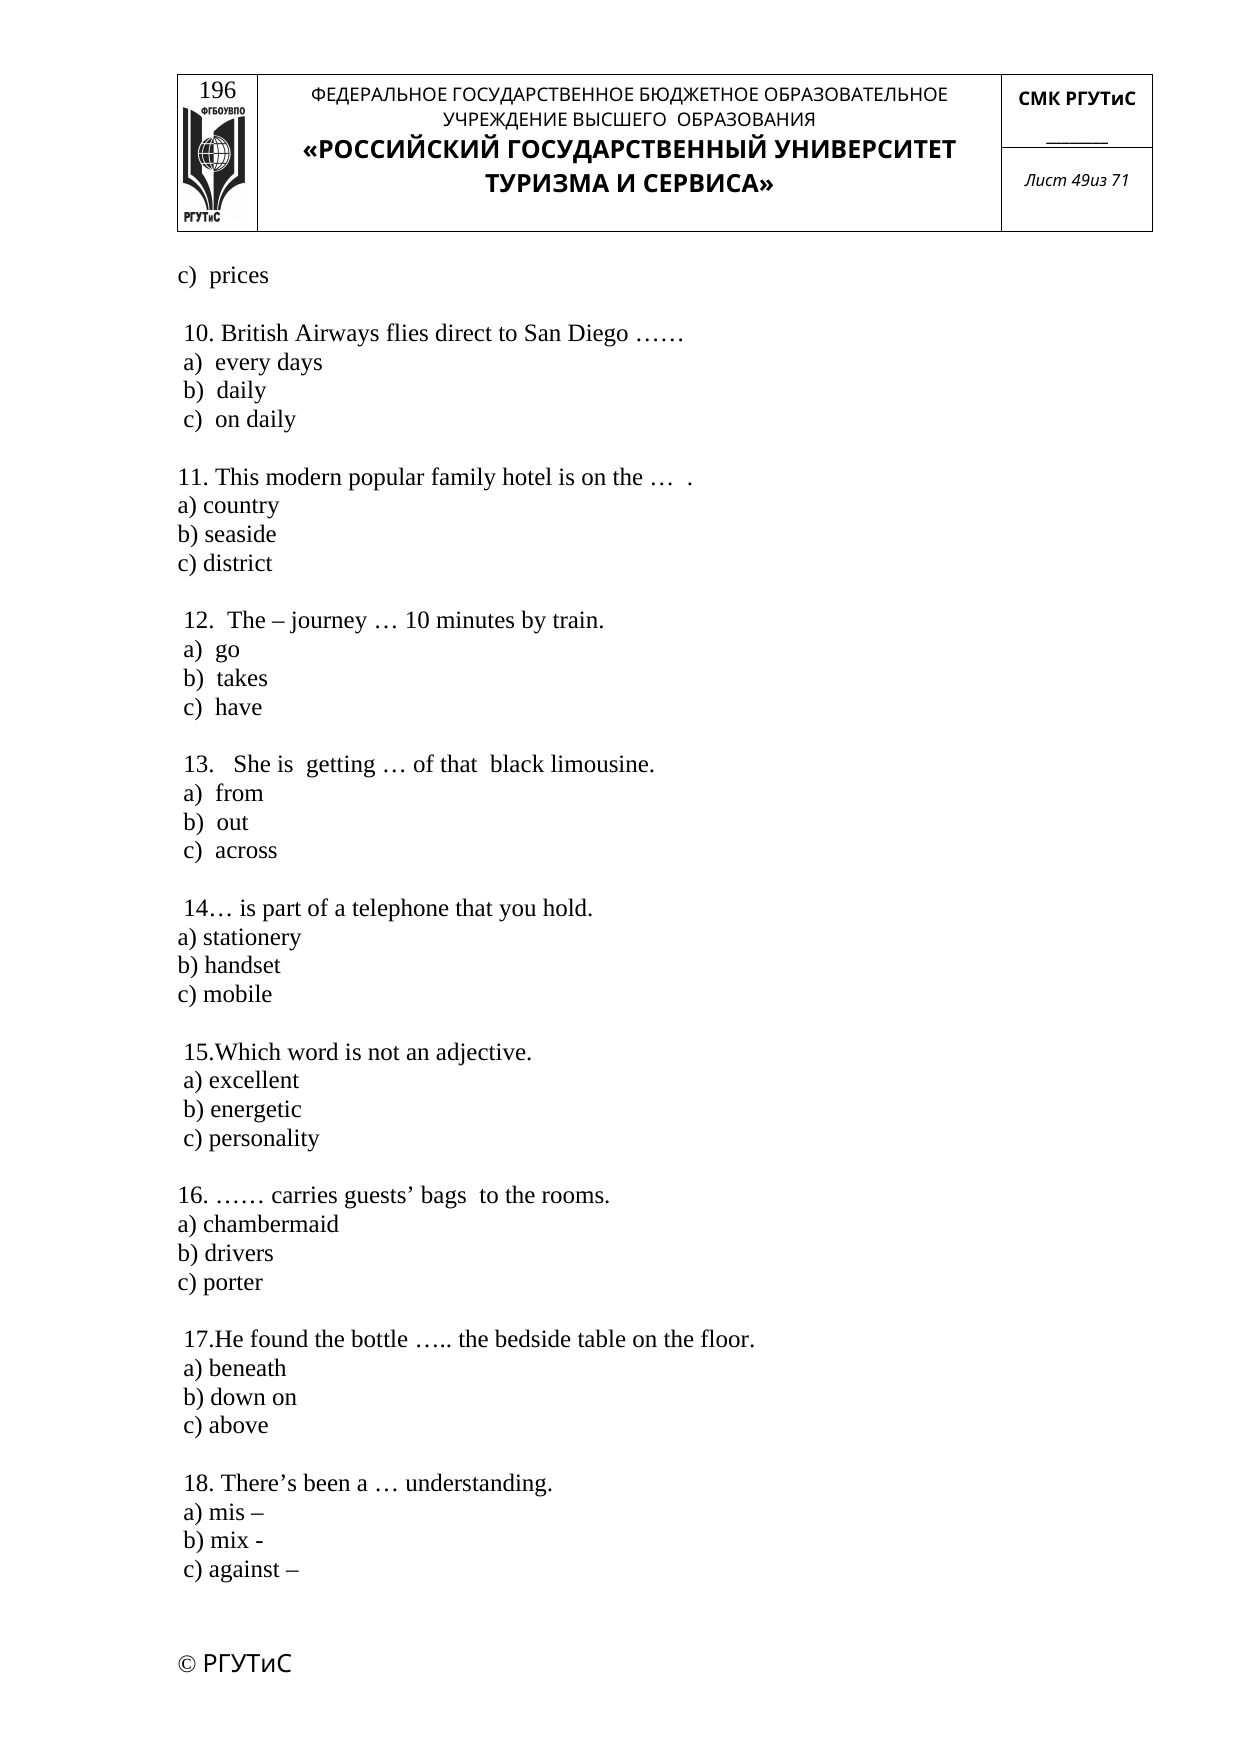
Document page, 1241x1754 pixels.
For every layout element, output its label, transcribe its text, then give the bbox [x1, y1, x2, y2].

text c) have [183, 692, 1152, 720]
text 18. There’s been a … understanding. [183, 1468, 1152, 1497]
text c) on daily [183, 404, 1152, 433]
text 16. …… carries guests’ bags to the rooms. [177, 1180, 1152, 1209]
text c) against – [183, 1554, 1152, 1583]
text c) porter [177, 1267, 1152, 1295]
text a) chambermaid [177, 1209, 1152, 1238]
text b) mix - [183, 1525, 1152, 1554]
text b) energetic [183, 1094, 1152, 1123]
text b) takes [183, 663, 1152, 692]
text 13. She is getting … of that black limousine. [183, 749, 1152, 778]
text b) drivers [177, 1238, 1152, 1267]
text a) mis – [183, 1497, 1152, 1525]
text a) country [177, 490, 1152, 519]
text 14… is part of a telephone that you hold. [183, 893, 1152, 922]
text b) out [183, 807, 1152, 835]
text b) seaside [177, 519, 1152, 548]
text a) stationery [177, 922, 1152, 950]
text b) handset [177, 950, 1152, 979]
text a) from [183, 778, 1152, 807]
text a) every days [183, 347, 1152, 375]
text c) mobile [177, 979, 1152, 1008]
text a) excellent [183, 1065, 1152, 1094]
text c) prices [177, 260, 1152, 289]
text b) down on [183, 1382, 1152, 1410]
text 12. The – journey … 10 minutes by train. [183, 605, 1152, 634]
text c) district [177, 548, 1152, 577]
picture [183, 107, 245, 222]
text c) across [183, 835, 1152, 864]
text b) daily [183, 375, 1152, 404]
text c) above [183, 1410, 1152, 1439]
text 15.Which word is not an adjective. [183, 1037, 1152, 1065]
text a) beneath [183, 1353, 1152, 1382]
text 17.He found the bottle ….. the bedside table on the floor. [183, 1324, 1152, 1353]
text 11. This modern popular family hotel is on the … . [177, 462, 1152, 490]
text a) go [183, 634, 1152, 663]
text 10. British Airways flies direct to San Diego …… [183, 318, 1152, 347]
text c) personality [183, 1123, 1152, 1152]
